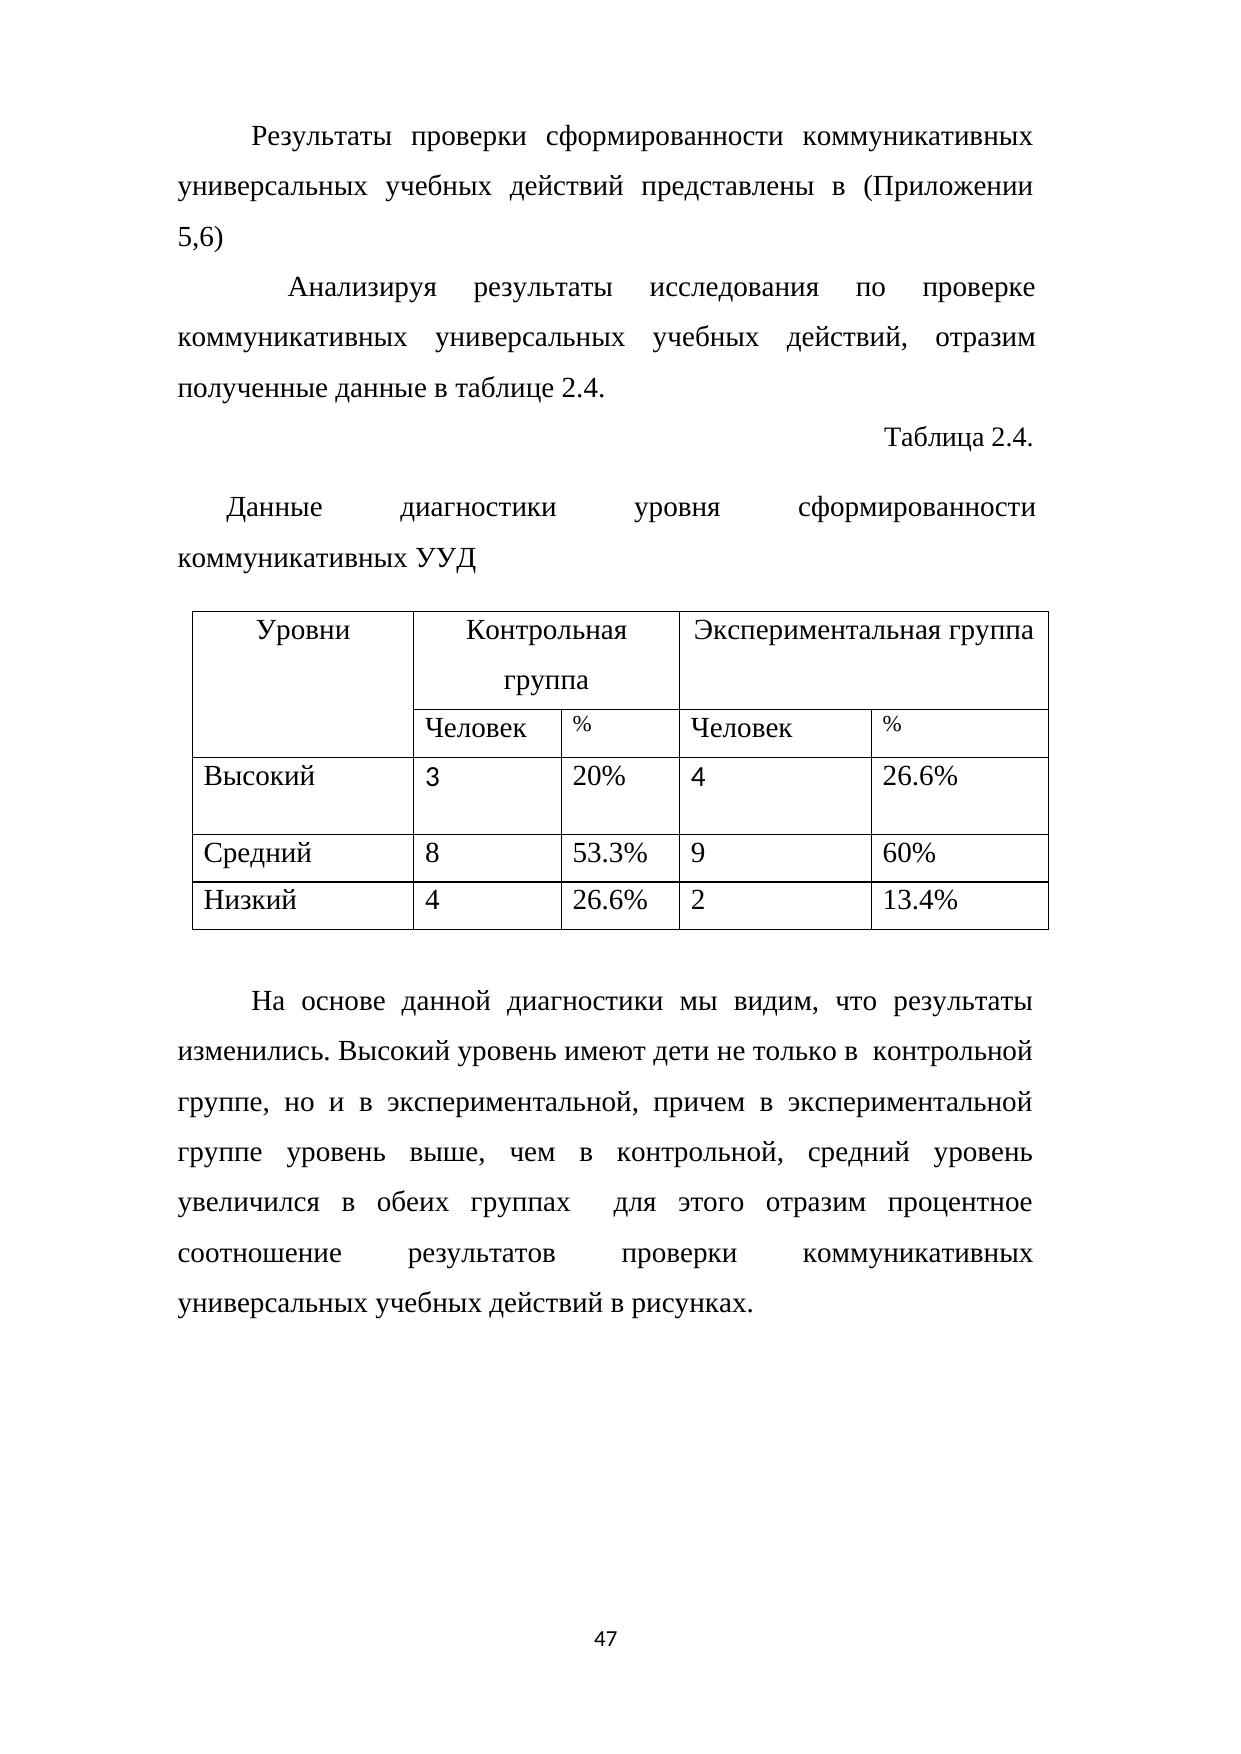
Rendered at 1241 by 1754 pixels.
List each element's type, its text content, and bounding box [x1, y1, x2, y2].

table_cell 9 [680, 835, 871, 881]
text Анализируя результаты исследования по проверке коммуникативных универсальных учебных действий, отразим полученные данные в таблице 2.4. [177, 269, 1036, 403]
text Результаты проверки сформированности коммуникативных универсальных учебных действий представлены в (Приложении 5,6) [177, 118, 1034, 252]
table_cell 3 [414, 758, 561, 834]
table_cell 60% [872, 835, 1048, 881]
table_cell Высокий [193, 758, 413, 834]
table_cell Человек [680, 710, 871, 757]
table_header Контрольная группа [414, 612, 679, 709]
table_cell Человек [414, 710, 561, 757]
table_cell 26.6% [872, 758, 1048, 834]
table_cell 4 [414, 883, 561, 929]
table_cell 20% [562, 758, 679, 834]
table_cell 2 [680, 883, 871, 929]
table_header Уровни [193, 612, 413, 757]
table_cell 53.3% [562, 835, 679, 881]
table_cell % [872, 710, 1048, 757]
text На основе данной диагностики мы видим, что результаты изменились. Высокий уровень имеют дети не только в контрольной группе, но и в экспериментальной, причем в экспериментальной группе уровень выше, чем в контрольной, средний уровень увеличился в обеих группах для этого отразим процентное соотношение результатов проверки коммуникативных универсальных учебных действий в рисунках. [177, 983, 1034, 1318]
table_cell 4 [680, 758, 871, 834]
table_header Экспериментальная группа [680, 612, 1048, 709]
table_cell 8 [414, 835, 561, 881]
table_cell % [562, 710, 679, 757]
table_cell Средний [193, 835, 413, 881]
text Данные диагностики уровня сформированности коммуникативных УУД [177, 489, 1036, 573]
table_cell Низкий [193, 883, 413, 929]
table_cell 13.4% [872, 883, 1048, 929]
text Таблица 2.4. [177, 420, 1034, 452]
table_cell 26.6% [562, 883, 679, 929]
